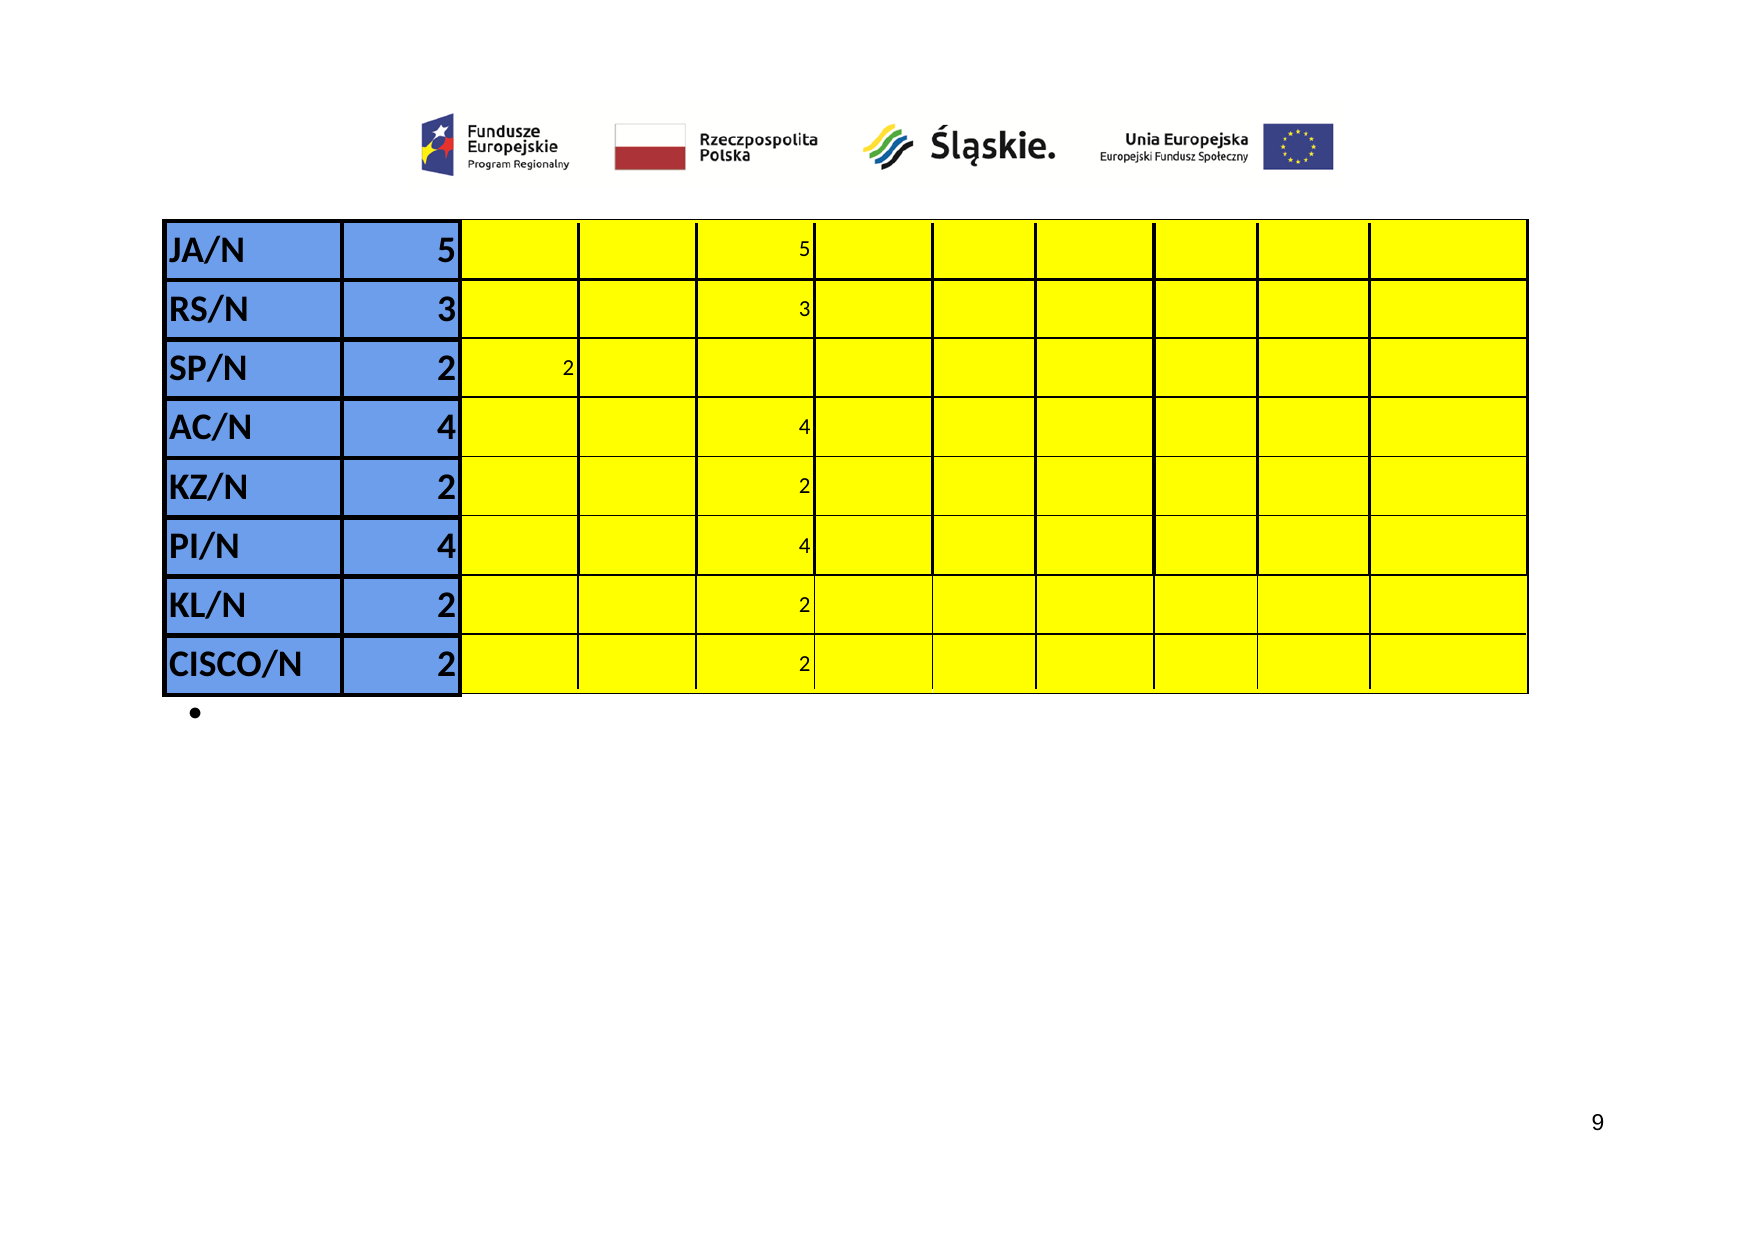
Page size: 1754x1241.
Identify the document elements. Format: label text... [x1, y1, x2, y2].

table_cell [814, 220, 932, 278]
table_cell 2 [344, 460, 458, 515]
table_cell [1156, 281, 1256, 337]
table_cell [1259, 339, 1368, 396]
table_cell [1257, 635, 1370, 693]
table_cell [462, 398, 577, 456]
table_cell [580, 281, 695, 337]
table_cell [1371, 398, 1526, 456]
table_cell [1257, 220, 1370, 278]
table_cell 2 [344, 638, 458, 693]
table_cell [1371, 576, 1527, 633]
table_cell [814, 635, 932, 693]
table_cell [578, 635, 696, 693]
table_cell 4 [344, 401, 458, 456]
table_cell [698, 339, 813, 396]
table_cell [462, 220, 578, 278]
table_cell [1037, 516, 1152, 574]
table_cell 2 [344, 342, 458, 396]
table_cell [934, 457, 1034, 515]
table_cell [578, 220, 696, 278]
table_cell [462, 516, 577, 574]
table_cell [816, 281, 931, 337]
table_cell [1258, 576, 1369, 633]
picture [406, 100, 1348, 190]
table_cell [816, 457, 931, 515]
table_cell 5 [344, 223, 458, 278]
table_cell 2 [697, 576, 814, 633]
table_cell SP/N [167, 342, 340, 396]
table_cell PI/N [167, 520, 340, 574]
table_cell [1259, 281, 1368, 337]
table_cell [1371, 457, 1526, 515]
table_cell [1036, 635, 1154, 693]
table_cell [1155, 576, 1257, 633]
table_cell [816, 339, 931, 396]
table_cell [934, 339, 1034, 396]
table_cell [1370, 220, 1526, 278]
table_cell AC/N [167, 401, 340, 456]
table_cell [1154, 635, 1257, 693]
table_cell [462, 457, 577, 515]
table_cell KL/N [167, 579, 340, 633]
table_cell [1036, 220, 1154, 278]
table_cell 4 [344, 520, 458, 574]
table_cell [1156, 516, 1256, 574]
table_cell [580, 516, 695, 574]
table_cell [1154, 220, 1257, 278]
table_cell 3 [344, 282, 458, 337]
table_cell [1037, 398, 1152, 456]
table_cell [934, 281, 1034, 337]
table_cell [1037, 576, 1153, 633]
table_cell RS/N [167, 282, 340, 337]
table_cell [815, 576, 932, 633]
table_cell 5 [696, 220, 814, 278]
table_cell 2 [698, 457, 813, 515]
table_cell CISCO/N [167, 638, 340, 693]
table_cell [462, 576, 577, 633]
table_cell [1156, 398, 1256, 456]
table_cell 2 [462, 339, 577, 396]
table_cell [816, 398, 931, 456]
table_cell [1156, 457, 1256, 515]
table_cell [1371, 281, 1526, 337]
table_cell 4 [698, 398, 813, 456]
table_cell [1259, 457, 1368, 515]
table_cell [934, 516, 1034, 574]
table_cell [933, 220, 1036, 278]
table_cell [1037, 339, 1152, 396]
table_cell [462, 635, 578, 693]
table_cell [580, 339, 695, 396]
table_cell JA/N [167, 223, 340, 278]
table_cell [1259, 516, 1368, 574]
table_cell [1371, 516, 1526, 574]
table_cell 4 [698, 516, 813, 574]
table_cell [462, 281, 577, 337]
table_cell [1259, 398, 1368, 456]
table_cell [1037, 457, 1152, 515]
table_cell KZ/N [167, 460, 340, 515]
table_cell [933, 635, 1036, 693]
table_cell [933, 576, 1035, 633]
table_cell 2 [344, 579, 458, 633]
table_cell [1037, 281, 1152, 337]
table_cell [1371, 339, 1526, 396]
table_cell [934, 398, 1034, 456]
table_cell [1156, 339, 1256, 396]
table_cell [579, 576, 695, 633]
table_cell [1370, 633, 1527, 693]
table_cell [580, 398, 695, 456]
table_cell 3 [698, 281, 813, 337]
table_cell [580, 457, 695, 515]
table_cell [816, 516, 931, 574]
table_cell 2 [696, 635, 814, 693]
